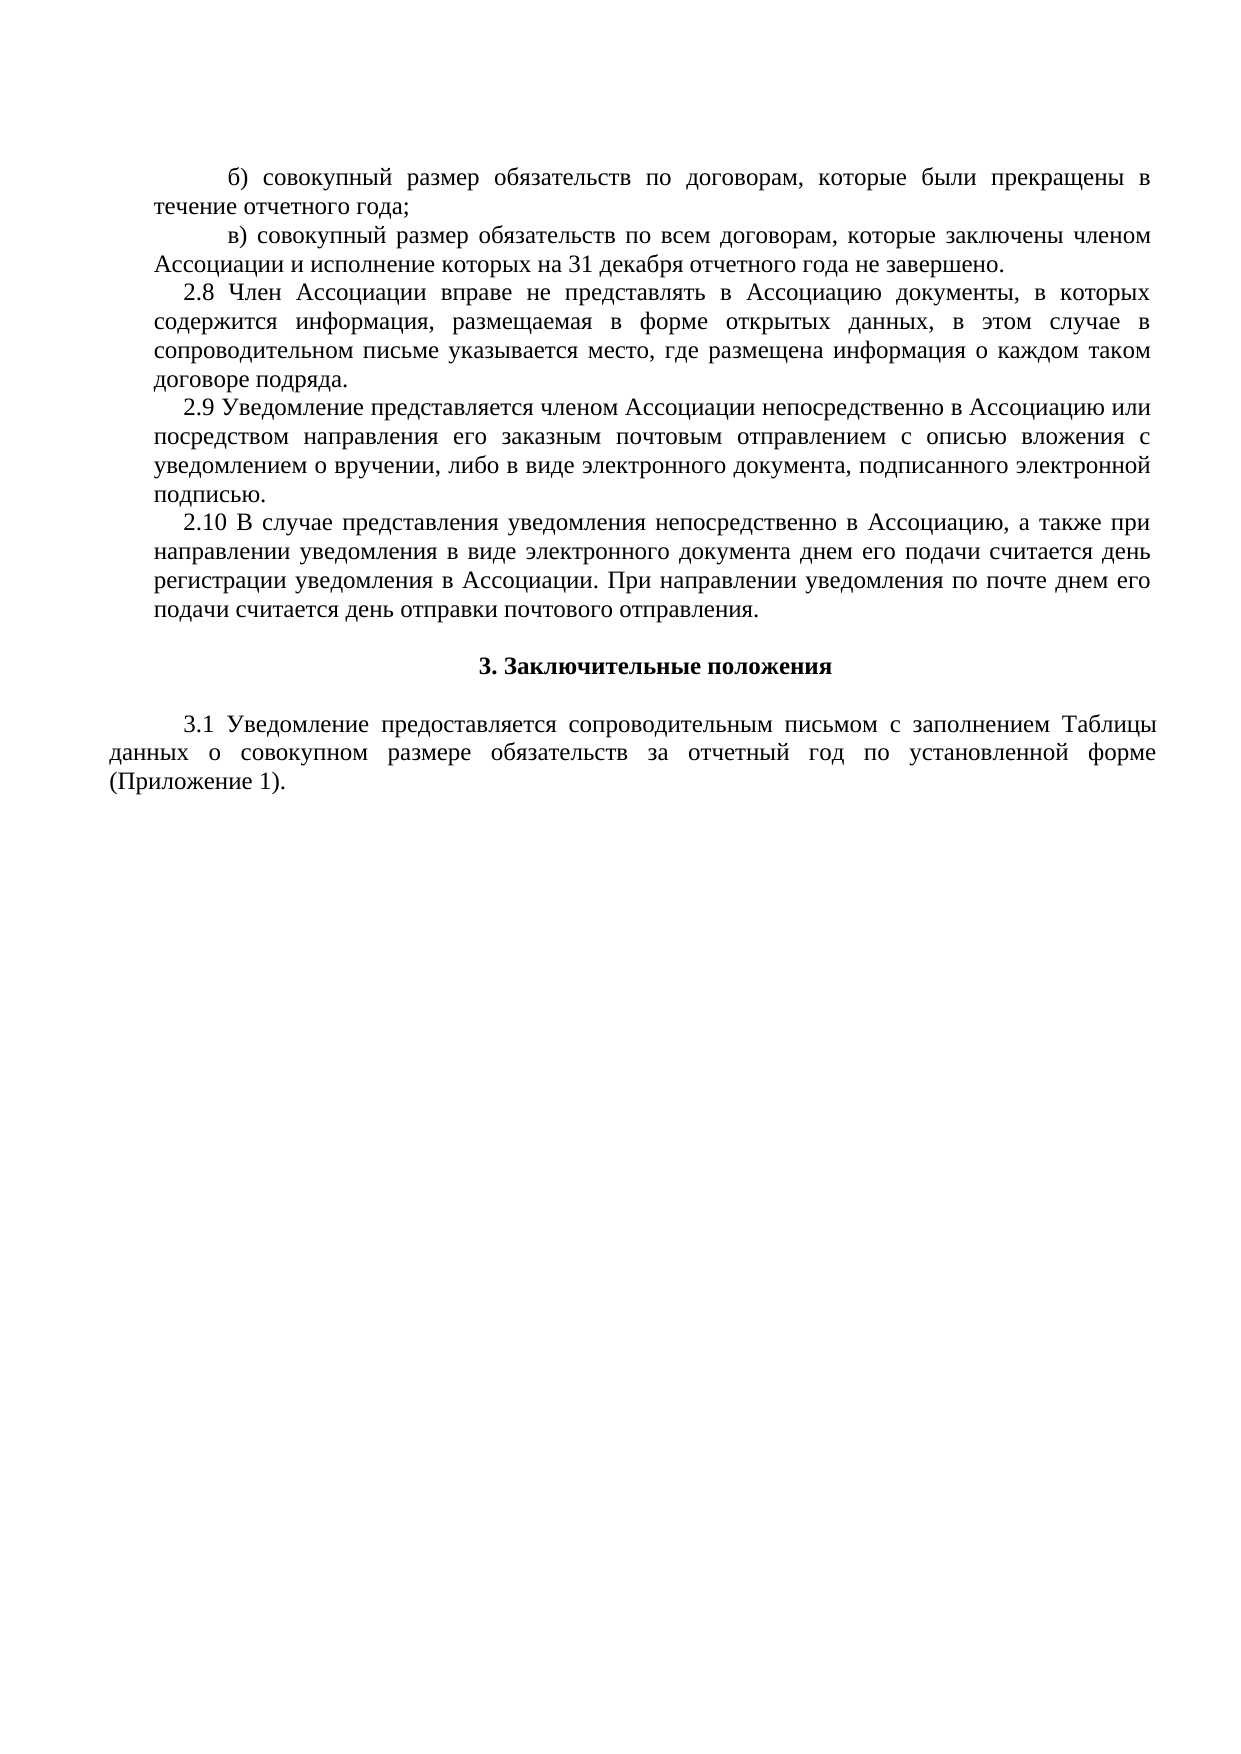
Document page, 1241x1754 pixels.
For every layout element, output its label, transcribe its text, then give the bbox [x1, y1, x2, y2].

text 3. Заключительные положения [109, 651, 1158, 680]
text б) совокупный размер обязательств по договорам, которые были прекращены в течение отчетного года; [153, 162, 1152, 220]
text 2.8 Член Ассоциации вправе не представлять в Ассоциацию документы, в которых содержится информация, размещаемая в форме открытых данных, в этом случае в сопроводительном письме указывается место, где размещена информация о каждом таком договоре подряда. [153, 277, 1152, 392]
text 2.9 Уведомление представляется членом Ассоциации непосредственно в Ассоциацию или посредством направления его заказным почтовым отправлением с описью вложения с уведомлением о вручении, либо в виде электронного документа, подписанного электронной подписью. [153, 392, 1152, 507]
text 2.10 В случае представления уведомления непосредственно в Ассоциацию, а также при направлении уведомления в виде электронного документа днем его подачи считается день регистрации уведомления в Ассоциации. При направлении уведомления по почте днем его подачи считается день отправки почтового отправления. [153, 507, 1152, 622]
text 3.1 Уведомление предоставляется сопроводительным письмом с заполнением Таблицы данных о совокупном размере обязательств за отчетный год по установленной форме (Приложение 1). [109, 709, 1158, 795]
text в) совокупный размер обязательств по всем договорам, которые заключены членом Ассоциации и исполнение которых на 31 декабря отчетного года не завершено. [153, 220, 1152, 277]
